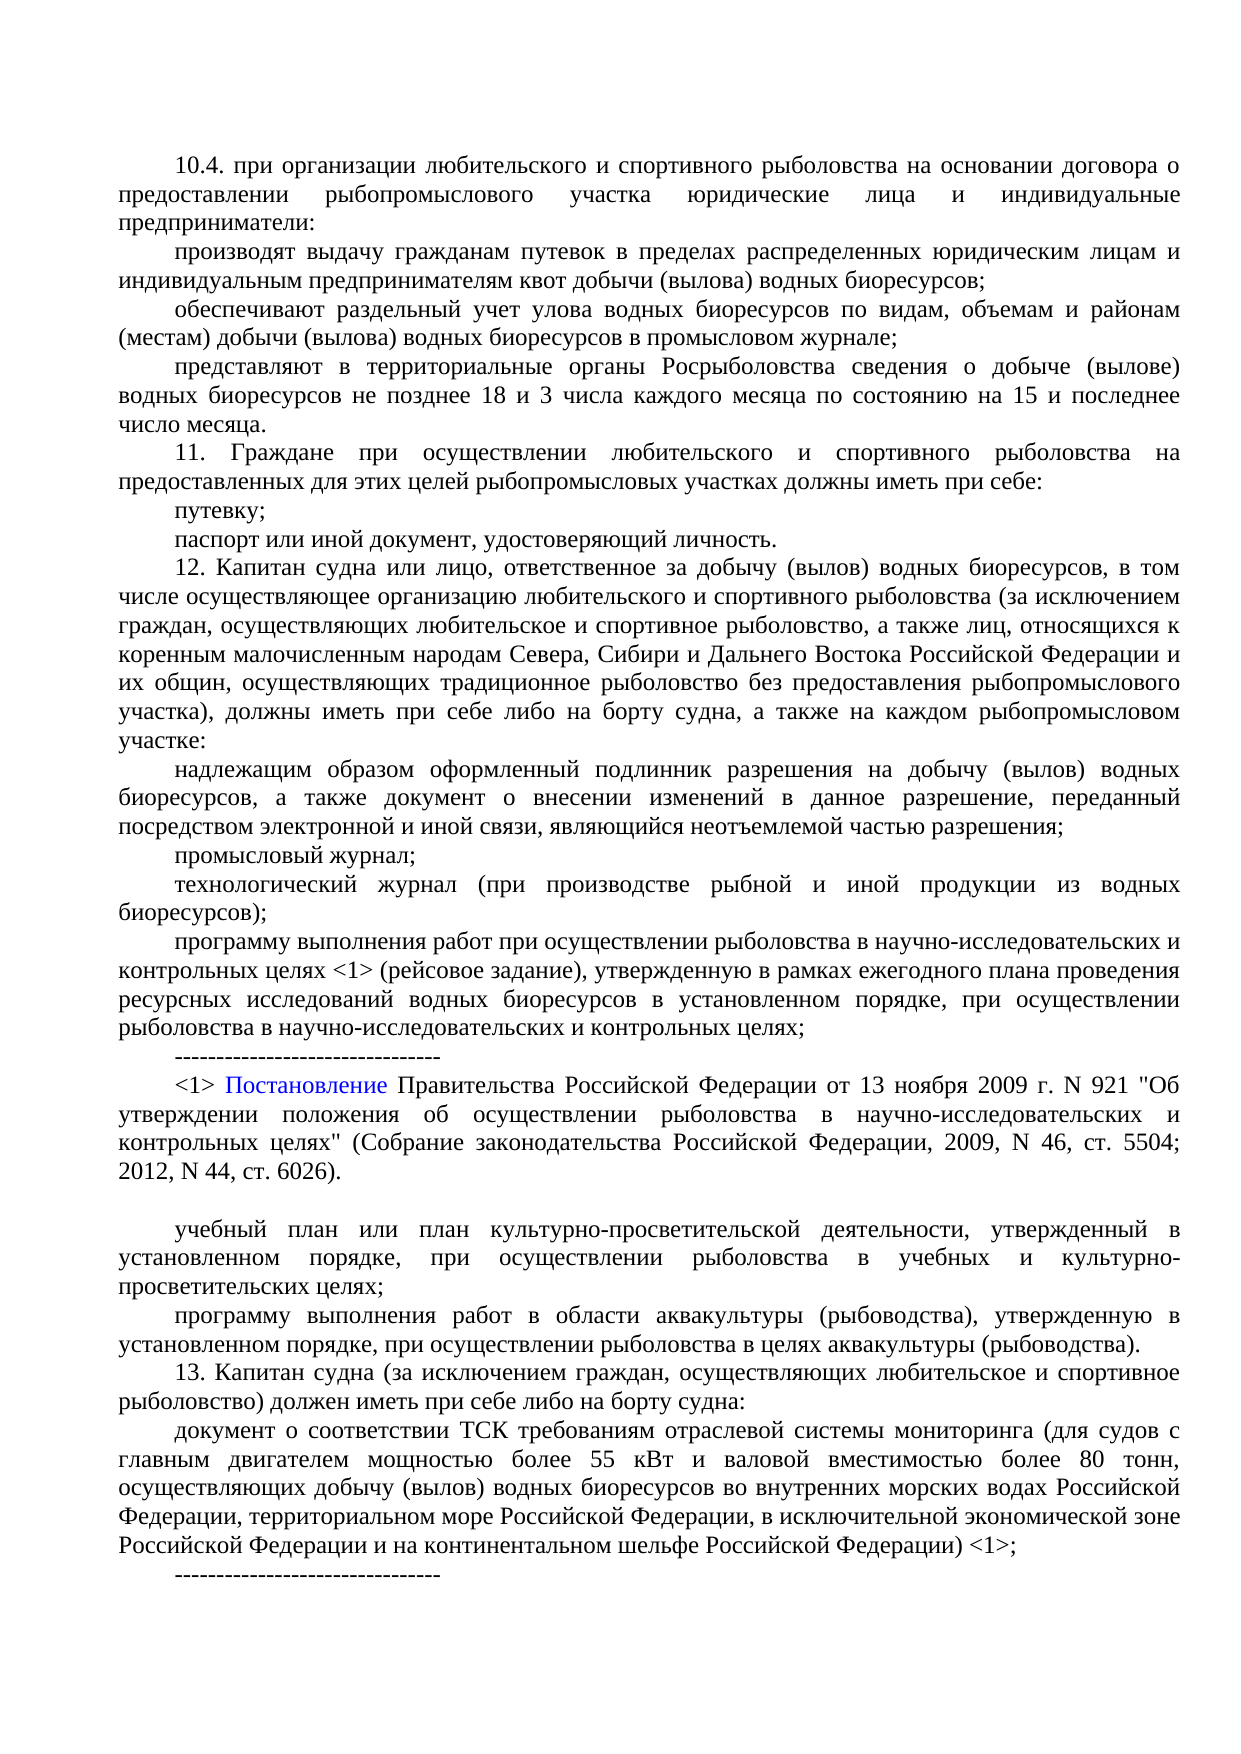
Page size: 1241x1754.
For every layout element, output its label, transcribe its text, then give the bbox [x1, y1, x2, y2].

text путевку; [118, 495, 1181, 524]
text надлежащим образом оформленный подлинник разрешения на добычу (вылов) водных биоресурсов, а также документ о внесении изменений в данное разрешение, переданный посредством электронной и иной связи, являющийся неотъемлемой частью разрешения; [118, 754, 1181, 840]
text производят выдачу гражданам путевок в пределах распределенных юридическим лицам и индивидуальным предпринимателям квот добычи (вылова) водных биоресурсов; [118, 236, 1181, 294]
text паспорт или иной документ, удостоверяющий личность. [118, 524, 1181, 552]
text учебный план или план культурно-просветительской деятельности, утвержденный в установленном порядке, при осуществлении рыболовства в учебных и культурно-просветительских целях; [118, 1214, 1181, 1300]
text 11. Граждане при осуществлении любительского и спортивного рыболовства на предоставленных для этих целей рыбопромысловых участках должны иметь при себе: [118, 437, 1181, 495]
text технологический журнал (при производстве рыбной и иной продукции из водных биоресурсов); [118, 869, 1181, 926]
text программу выполнения работ в области аквакультуры (рыбоводства), утвержденную в установленном порядке, при осуществлении рыболовства в целях аквакультуры (рыбоводства). [118, 1300, 1181, 1357]
text <1> Постановление Правительства Российской Федерации от 13 ноября 2009 г. N 921 "Об утверждении положения об осуществлении рыболовства в научно-исследовательских и контрольных целях" (Собрание законодательства Российской Федерации, 2009, N 46, ст. 5504; 2012, N 44, ст. 6026). [118, 1070, 1181, 1185]
text обеспечивают раздельный учет улова водных биоресурсов по видам, объемам и районам (местам) добычи (вылова) водных биоресурсов в промысловом журнале; [118, 294, 1181, 351]
text документ о соответствии ТСК требованиям отраслевой системы мониторинга (для судов с главным двигателем мощностью более 55 кВт и валовой вместимостью более 80 тонн, осуществляющих добычу (вылов) водных биоресурсов во внутренних морских водах Российской Федерации, территориальном море Российской Федерации, в исключительной экономической зоне Российской Федерации и на континентальном шельфе Российской Федерации) <1>; [118, 1415, 1181, 1559]
text представляют в территориальные органы Росрыболовства сведения о добыче (вылове) водных биоресурсов не позднее 18 и 3 числа каждого месяца по состоянию на 15 и последнее число месяца. [118, 351, 1181, 437]
text -------------------------------- [118, 1041, 1181, 1070]
text программу выполнения работ при осуществлении рыболовства в научно-исследовательских и контрольных целях <1> (рейсовое задание), утвержденную в рамках ежегодного плана проведения ресурсных исследований водных биоресурсов в установленном порядке, при осуществлении рыболовства в научно-исследовательских и контрольных целях; [118, 926, 1181, 1041]
text 10.4. при организации любительского и спортивного рыболовства на основании договора о предоставлении рыбопромыслового участка юридические лица и индивидуальные предприниматели: [118, 150, 1181, 236]
text 13. Капитан судна (за исключением граждан, осуществляющих любительское и спортивное рыболовство) должен иметь при себе либо на борту судна: [118, 1357, 1181, 1415]
text 12. Капитан судна или лицо, ответственное за добычу (вылов) водных биоресурсов, в том числе осуществляющее организацию любительского и спортивного рыболовства (за исключением граждан, осуществляющих любительское и спортивное рыболовство, а также лиц, относящихся к коренным малочисленным народам Севера, Сибири и Дальнего Востока Российской Федерации и их общин, осуществляющих традиционное рыболовство без предоставления рыбопромыслового участка), должны иметь при себе либо на борту судна, а также на каждом рыбопромысловом участке: [118, 552, 1181, 754]
text -------------------------------- [118, 1559, 1181, 1587]
text промысловый журнал; [118, 840, 1181, 869]
